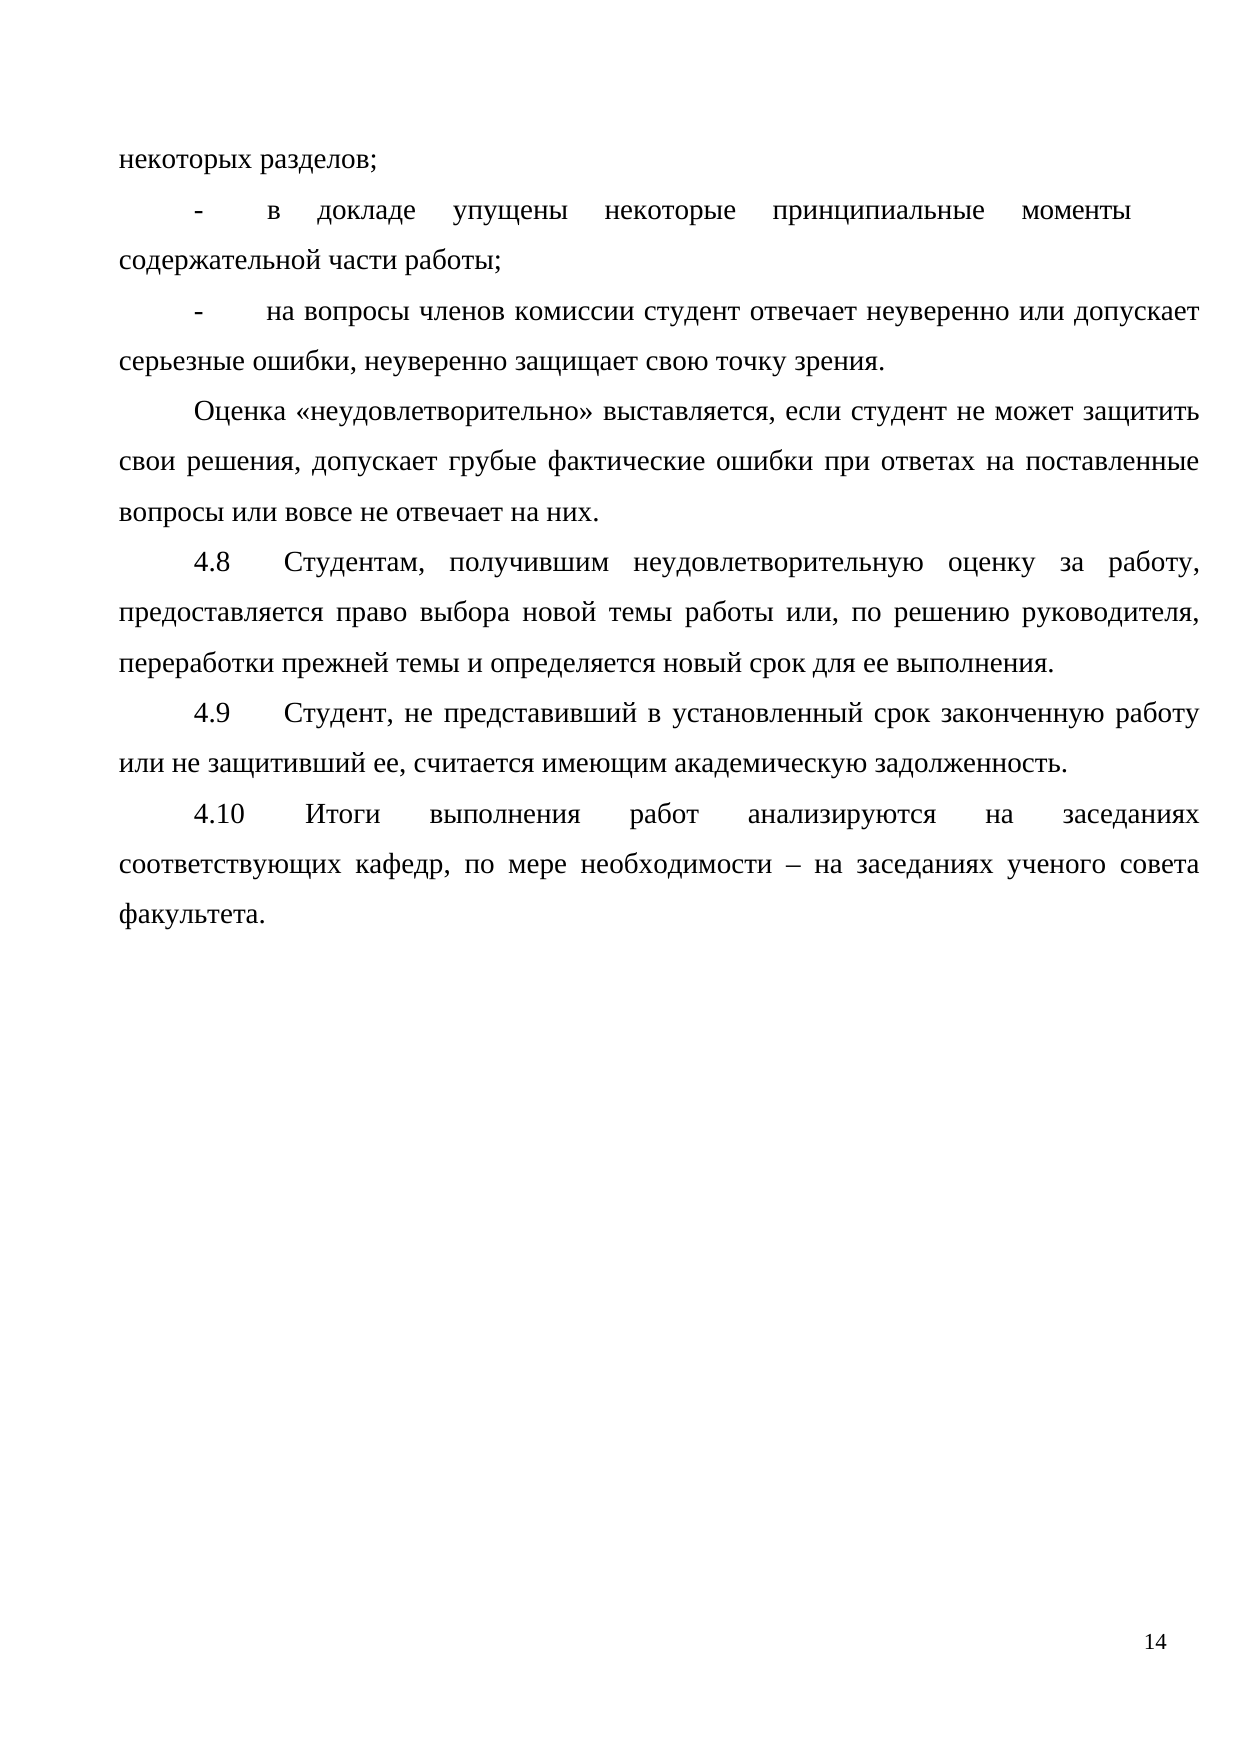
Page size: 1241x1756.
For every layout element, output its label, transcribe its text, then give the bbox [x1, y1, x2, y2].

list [119, 142, 1201, 175]
list Студент, не представивший в установленный срок законченную работу или не защитивший ее, считается имеющим академическую задолженность. [119, 695, 1201, 779]
list Студентам, получившим неудовлетворительную оценку за работу, предоставляется право выбора новой темы работы или, по решению руководителя, переработки прежней темы и определяется новый срок для ее выполнения. [119, 544, 1201, 678]
list в докладе упущены некоторые принципиальные моменты содержательной части работы; [119, 192, 1201, 276]
list Итоги выполнения работ анализируются на заседаниях соответствующих кафедр, по мере необходимости – на заседаниях ученого совета факультета. [119, 796, 1201, 930]
list на вопросы членов комиссии студент отвечает неуверенно или допускает серьезные ошибки, неуверенно защищает свою точку зрения. [119, 293, 1201, 376]
text Оценка «неудовлетворительно» выставляется, если студент не может защитить свои решения, допускает грубые фактические ошибки при ответах на поставленные вопросы или вовсе не отвечает на них. [119, 393, 1201, 527]
